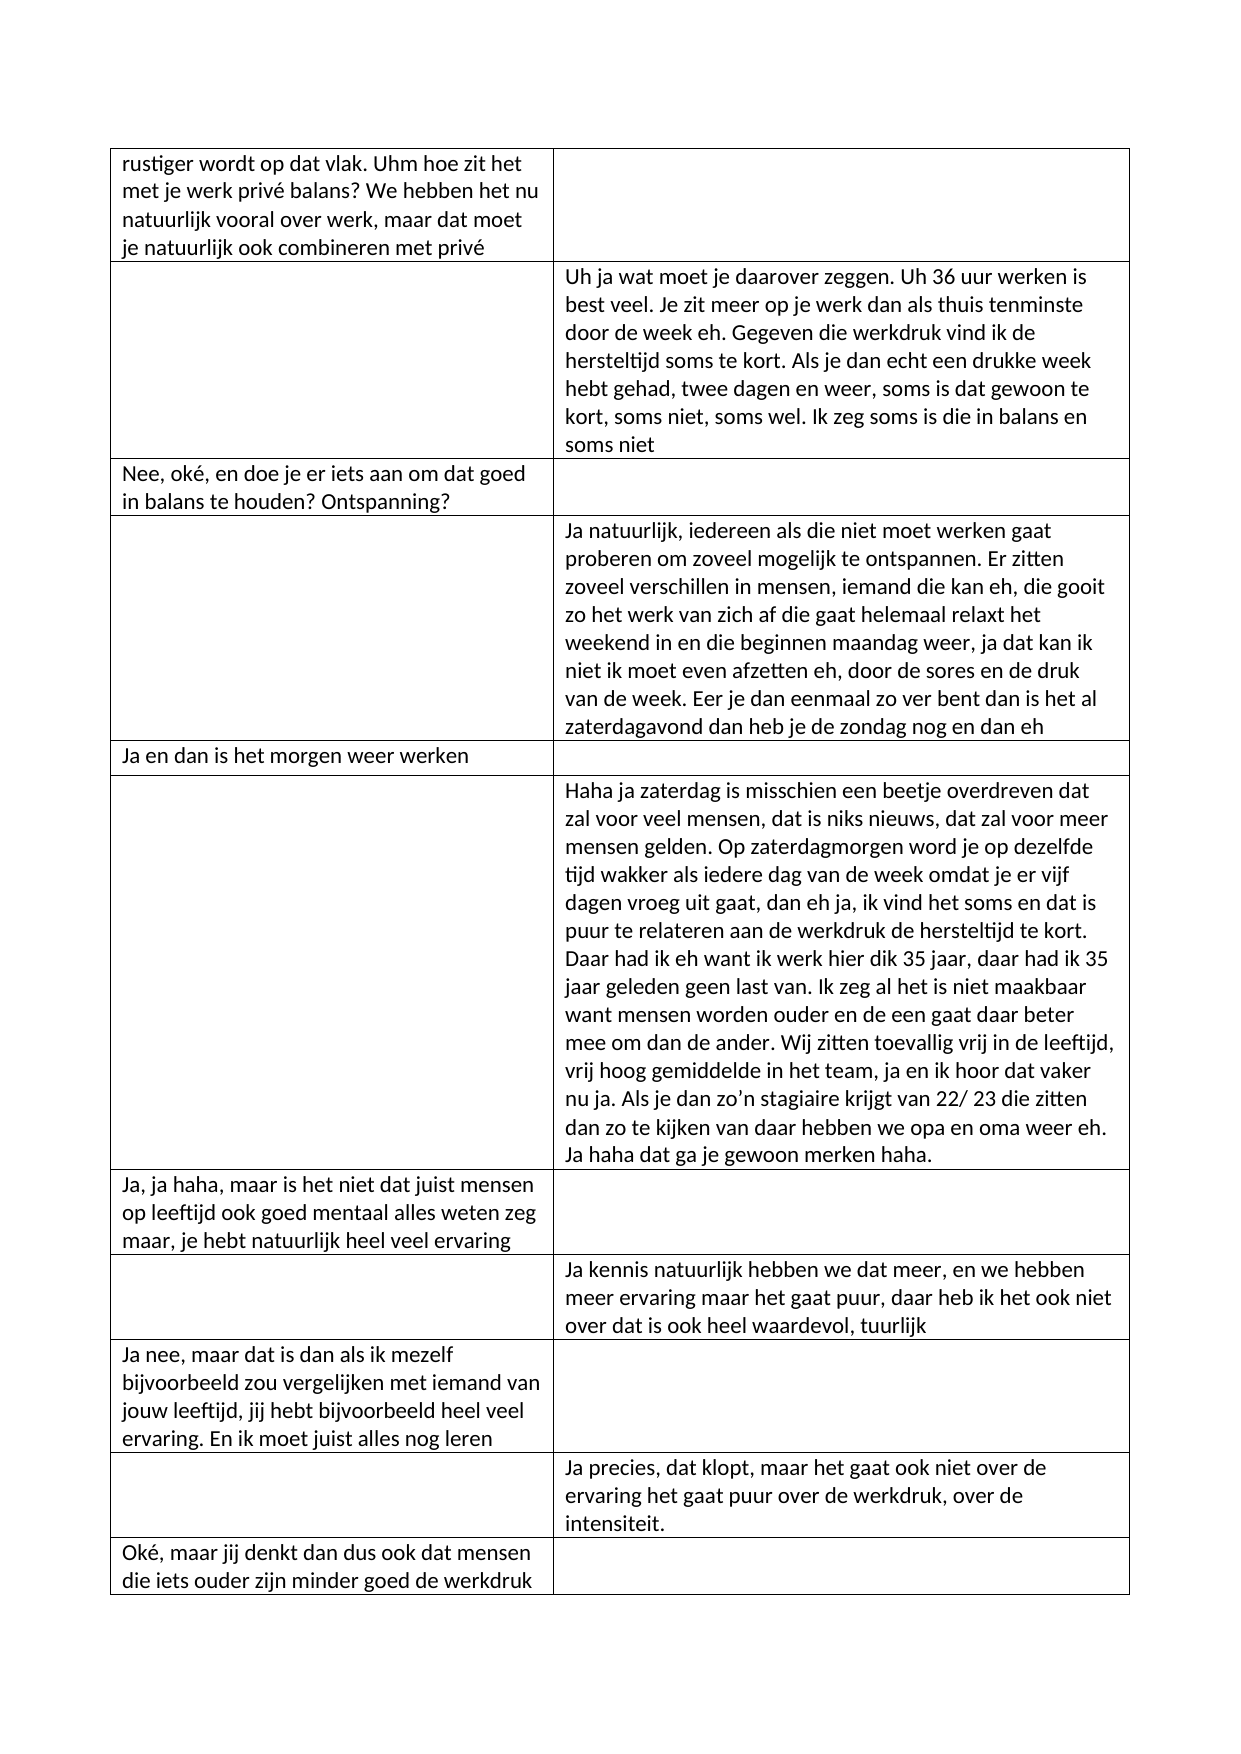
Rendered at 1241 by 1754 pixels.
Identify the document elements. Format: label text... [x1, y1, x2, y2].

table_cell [111, 1538, 553, 1594]
table_cell Ja natuurlijk, iedereen als die niet moet werken gaat proberen om zoveel mogelijk te ontspannen. Er zitten zoveel verschillen in mensen, iemand die kan eh, die gooit zo het werk van zich af die gaat helemaal relaxt het weekend in en die beginnen maandag weer, ja dat kan ik niet ik moet even afzetten eh, door de sores en de druk van de week. Eer je dan eenmaal zo ver bent dan is het al zaterdagavond dan heb je de zondag nog en dan eh [554, 516, 1129, 740]
table_cell [111, 262, 553, 458]
table_cell [111, 1453, 553, 1537]
table_cell [554, 149, 1129, 261]
table_cell Haha ja zaterdag is misschien een beetje overdreven dat zal voor veel mensen, dat is niks nieuws, dat zal voor meer mensen gelden. Op zaterdagmorgen word je op dezelfde tijd wakker als iedere dag van de week omdat je er vijf dagen vroeg uit gaat, dan eh ja, ik vind het soms en dat is puur te relateren aan de werkdruk de hersteltijd te kort. Daar had ik eh want ik werk hier dik 35 jaar, daar had ik 35 jaar geleden geen last van. Ik zeg al het is niet maakbaar want mensen worden ouder en de een gaat daar beter mee om dan de ander. Wij zitten toevallig vrij in de leeftijd, vrij hoog gemiddelde in het team, ja en ik hoor dat vaker nu ja. Als je dan zo’n stagiaire krijgt van 22/ 23 die zitten dan zo te kijken van daar hebben we opa en oma weer eh. Ja haha dat ga je gewoon merken haha. [554, 776, 1129, 1169]
table_cell [554, 459, 1129, 515]
table_cell [111, 1255, 553, 1339]
table_cell [554, 1340, 1129, 1452]
table_cell Nee, oké, en doe je er iets aan om dat goed in balans te houden? Ontspanning? [111, 459, 553, 515]
table_cell Ja nee, maar dat is dan als ik mezelf bijvoorbeeld zou vergelijken met iemand van jouw leeftijd, jij hebt bijvoorbeeld heel veel ervaring. En ik moet juist alles nog leren [111, 1340, 553, 1452]
table_cell Ja en dan is het morgen weer werken [111, 741, 553, 775]
table_cell Uh ja wat moet je daarover zeggen. Uh 36 uur werken is best veel. Je zit meer op je werk dan als thuis tenminste door de week eh. Gegeven die werkdruk vind ik de hersteltijd soms te kort. Als je dan echt een drukke week hebt gehad, twee dagen en weer, soms is dat gewoon te kort, soms niet, soms wel. Ik zeg soms is die in balans en soms niet [554, 262, 1129, 458]
table_cell Ja precies, dat klopt, maar het gaat ook niet over de ervaring het gaat puur over de werkdruk, over de intensiteit. [554, 1453, 1129, 1537]
table_cell [111, 776, 553, 1169]
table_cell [111, 149, 553, 261]
table_cell [554, 1538, 1129, 1594]
table_cell [111, 516, 553, 740]
table_cell Ja kennis natuurlijk hebben we dat meer, en we hebben meer ervaring maar het gaat puur, daar heb ik het ook niet over dat is ook heel waardevol, tuurlijk [554, 1255, 1129, 1339]
table_cell Ja, ja haha, maar is het niet dat juist mensen op leeftijd ook goed mentaal alles weten zeg maar, je hebt natuurlijk heel veel ervaring [111, 1170, 553, 1254]
table_cell [554, 1170, 1129, 1254]
table_cell [554, 741, 1129, 775]
